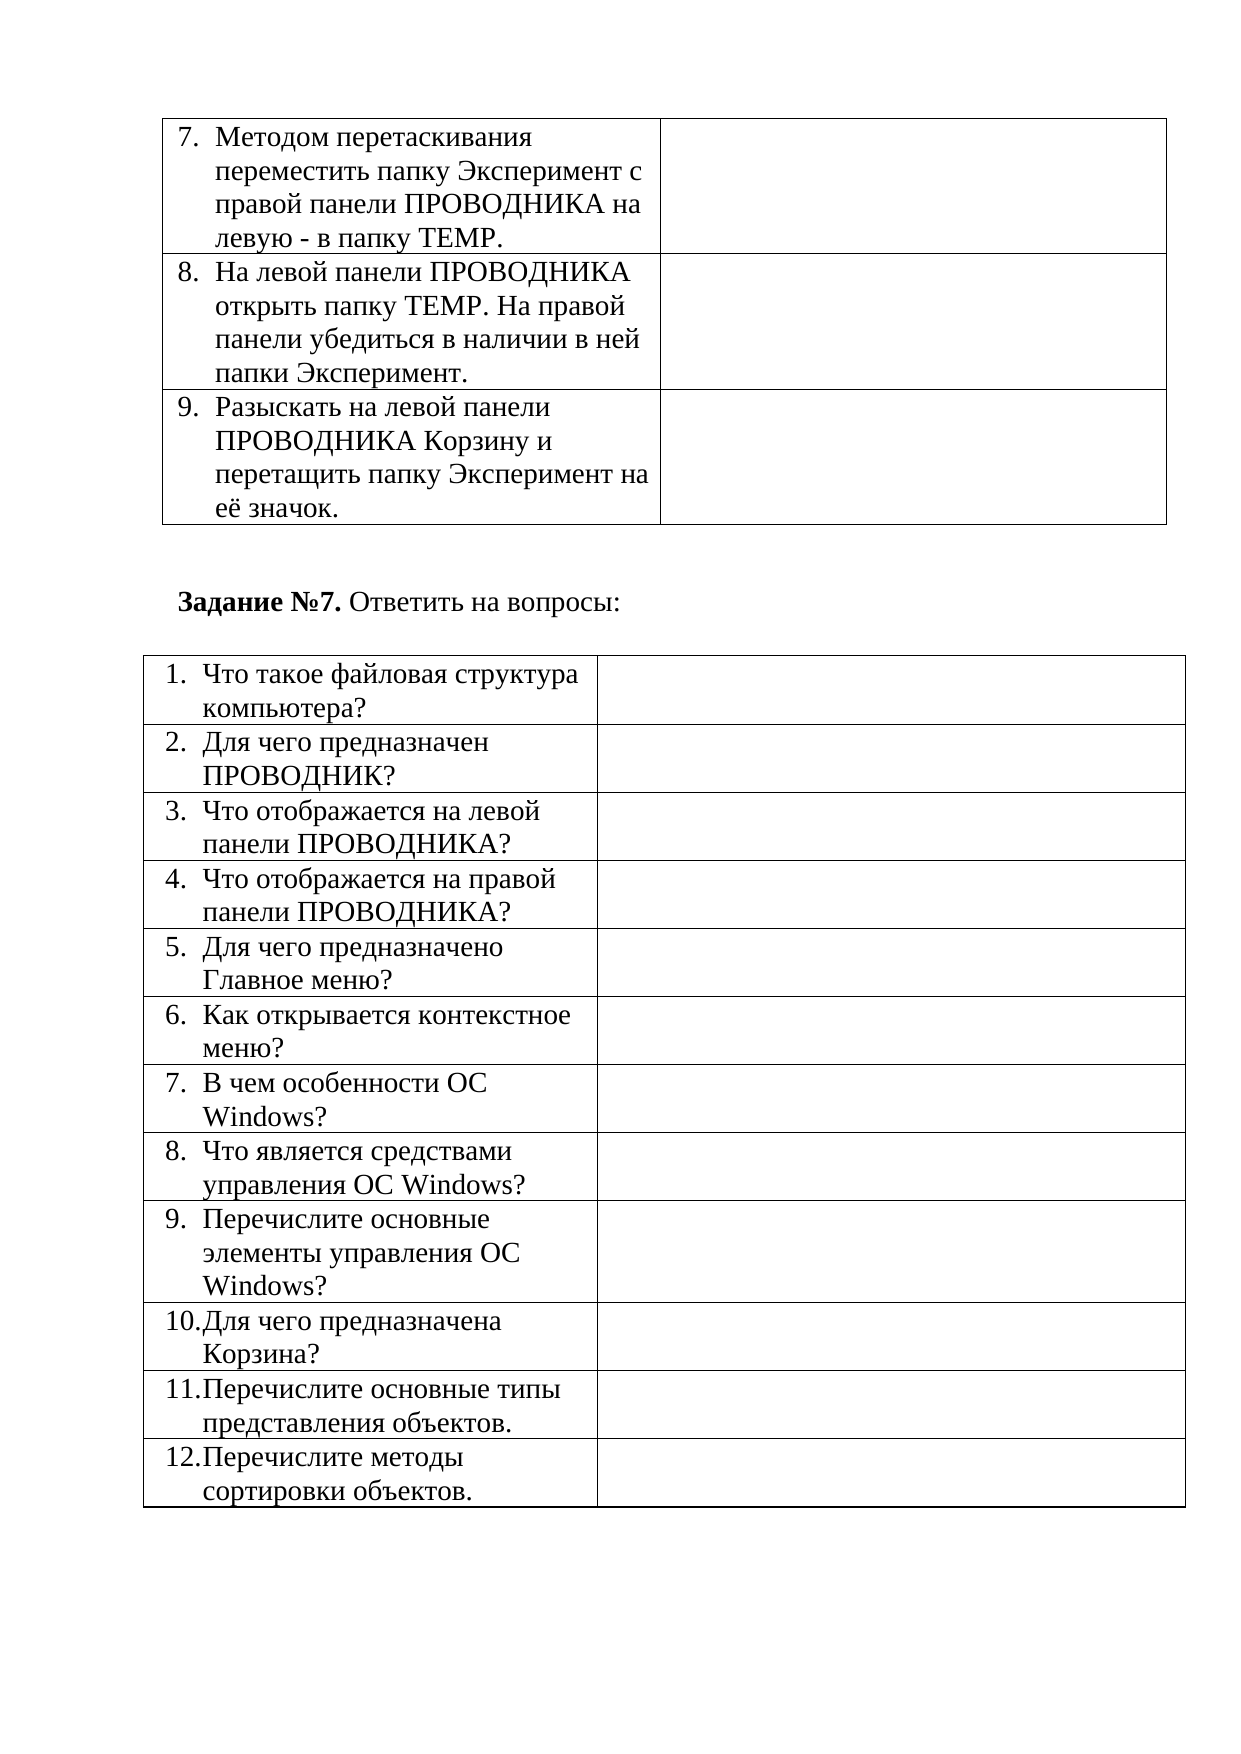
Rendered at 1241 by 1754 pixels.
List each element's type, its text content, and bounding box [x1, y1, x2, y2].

table_cell [661, 119, 1166, 253]
table_cell [598, 929, 1185, 996]
table_cell Перечислите методы сортировки объектов. [144, 1439, 597, 1506]
table_cell Для чего предназначена Корзина? [144, 1303, 597, 1370]
table_header Что такое файловая структура компьютера? [144, 656, 597, 723]
table_cell Что отображается на левой панели ПРОВОДНИКА? [144, 793, 597, 860]
table_cell Что является средствами управления ОС Windows? [144, 1133, 597, 1200]
table_cell [598, 1371, 1185, 1438]
table_cell Как открывается контекстное меню? [144, 997, 597, 1064]
table_cell [598, 1133, 1185, 1200]
table_cell [598, 793, 1185, 860]
table_cell Разыскать на левой панели ПРОВОДНИКА Корзину и перетащить папку Эксперимент на её значок. [163, 390, 660, 524]
table_cell [598, 725, 1185, 792]
table_cell [661, 390, 1166, 524]
table_cell Для чего предназначен ПРОВОДНИК? [144, 725, 597, 792]
table_header [598, 656, 1185, 723]
table_cell [598, 1439, 1185, 1506]
table_cell [598, 1065, 1185, 1132]
table_cell [598, 1201, 1185, 1302]
table_cell [598, 1303, 1185, 1370]
table_cell Перечислите основные элементы управления ОС Windows? [144, 1201, 597, 1302]
table_cell [661, 254, 1166, 388]
text Задание №7. Ответить на вопросы: [177, 584, 1152, 618]
table_cell [598, 861, 1185, 928]
table_cell На левой панели ПРОВОДНИКА открыть папку TEMP. На правой панели убедиться в наличии в ней папки Эксперимент. [163, 254, 660, 388]
table_cell Перечислите основные типы представления объектов. [144, 1371, 597, 1438]
table_cell Методом перетаскивания переместить папку Эксперимент с правой панели ПРОВОДНИКА на левую - в папку TEMP. [163, 119, 660, 253]
table_cell Для чего предназначено Главное меню? [144, 929, 597, 996]
table_cell [598, 997, 1185, 1064]
table_cell В чем особенности ОС Windows? [144, 1065, 597, 1132]
table_cell Что отображается на правой панели ПРОВОДНИКА? [144, 861, 597, 928]
